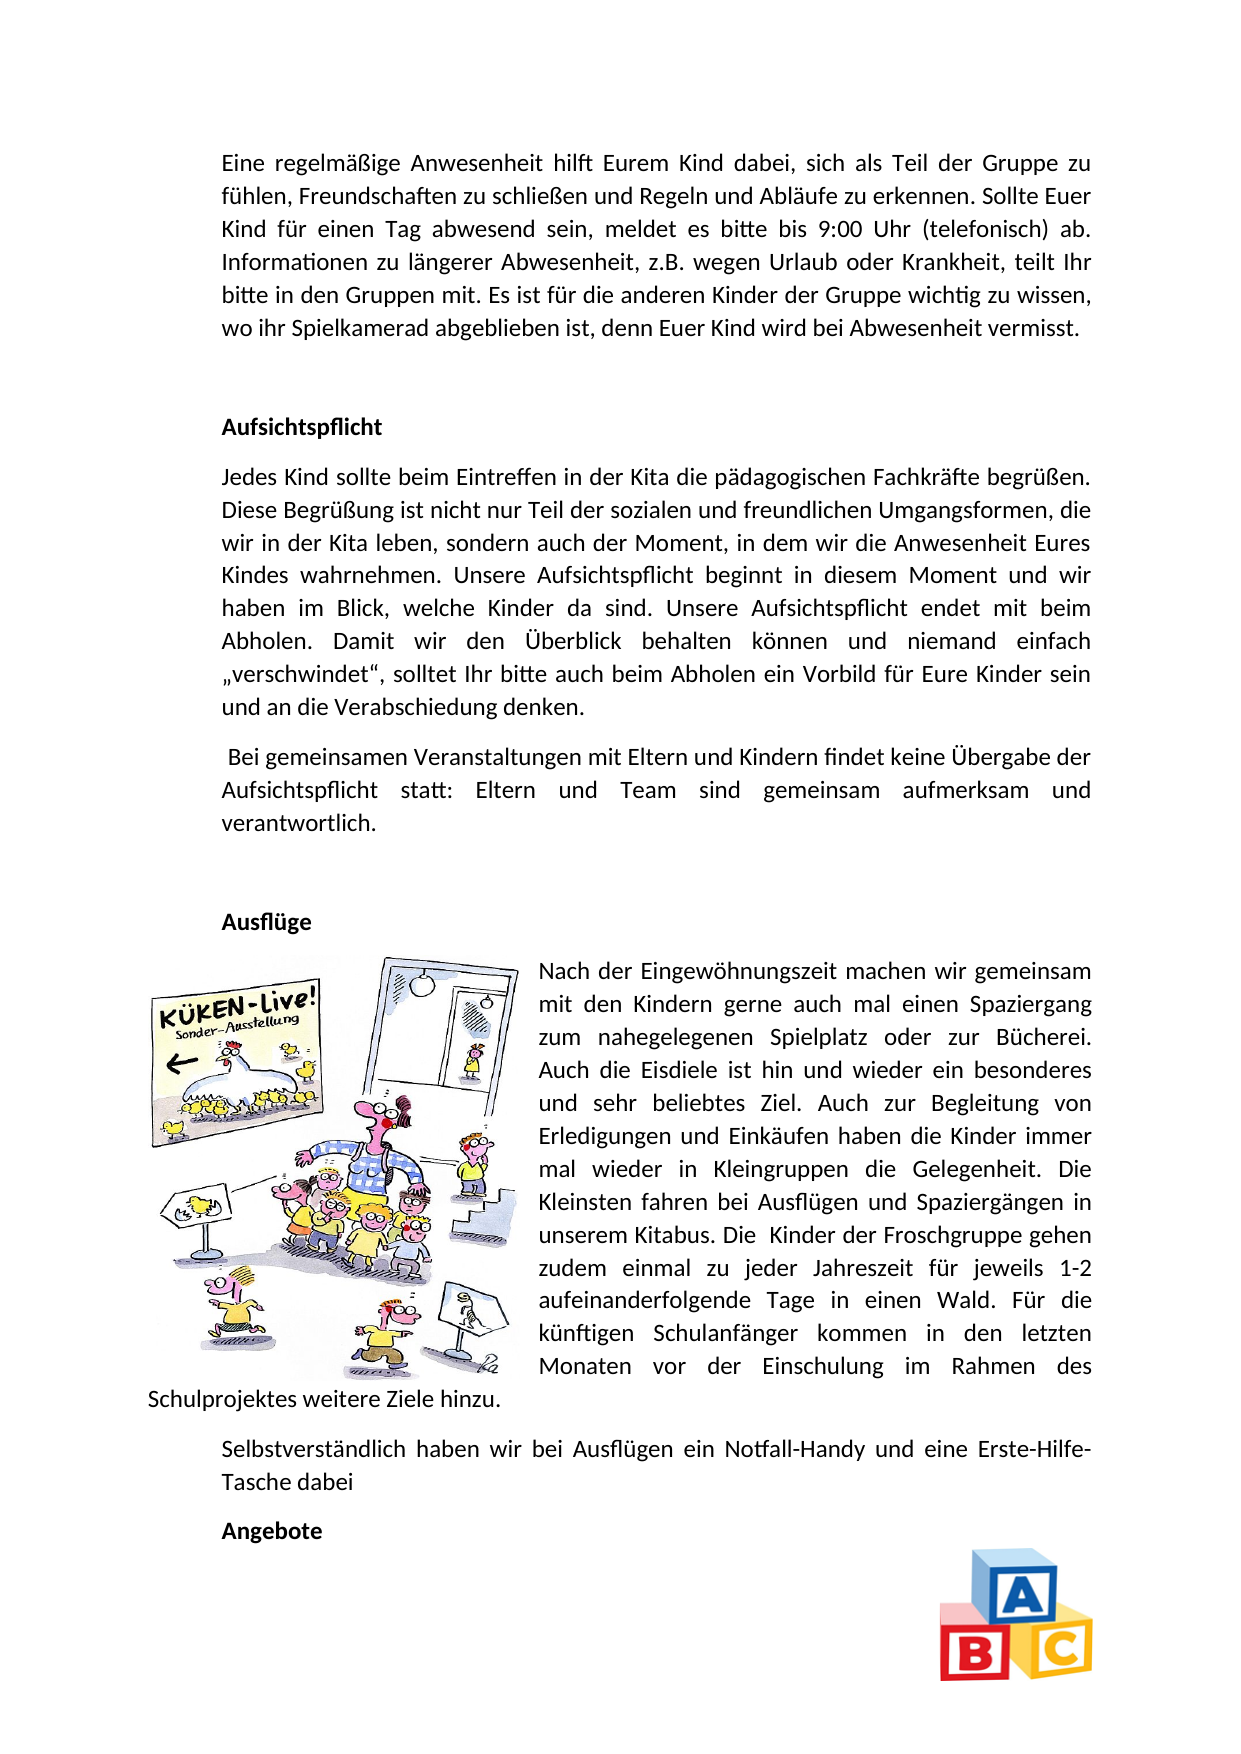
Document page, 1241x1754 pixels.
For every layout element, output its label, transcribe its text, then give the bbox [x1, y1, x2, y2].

text Eine regelmäßige Anwesenheit hilft Eurem Kind dabei, sich als Teil der Gruppe zu fühlen, Freundschaften zu schließen und Regeln und Abläufe zu erkennen. Sollte Euer Kind für einen Tag abwesend sein, meldet es bitte bis 9:00 Uhr (telefonisch) ab. Informationen zu längerer Abwesenheit, z.B. wegen Urlaub oder Krankheit, teilt Ihr bitte in den Gruppen mit. Es ist für die anderen Kinder der Gruppe wichtig zu wissen, wo ihr Spielkamerad abgeblieben ist, denn Euer Kind wird bei Abwesenheit vermisst. [221, 148, 1093, 343]
text Aufsichtspflicht [148, 411, 1093, 442]
text Angebote [148, 1516, 1093, 1546]
text Selbstverständlich haben wir bei Ausflügen ein Notfall-Handy und eine Erste-Hilfe-Tasche dabei [221, 1433, 1093, 1496]
text Ausflüge [148, 906, 1093, 936]
picture [147, 955, 520, 1380]
text Jedes Kind sollte beim Eintreffen in der Kita die pädagogischen Fachkräfte begrüßen. Diese Begrüßung ist nicht nur Teil der sozialen und freundlichen Umgangsformen, die wir in der Kita leben, sondern auch der Moment, in dem wir die Anwesenheit Eures Kindes wahrnehmen. Unsere Aufsichtspflicht beginnt in diesem Moment und wir haben im Blick, welche Kinder da sind. Unsere Aufsichtspflicht endet mit beim Abholen. Damit wir den Überblick behalten können und niemand einfach „verschwindet“, solltet Ihr bitte auch beim Abholen ein Vorbild für Eure Kinder sein und an die Verabschiedung denken. [221, 461, 1093, 722]
picture [939, 1548, 1093, 1681]
text Bei gemeinsamen Veranstaltungen mit Eltern und Kindern findet keine Übergabe der Aufsichtspflicht statt: Eltern und Team sind gemeinsam aufmerksam und verantwortlich. [221, 741, 1093, 837]
